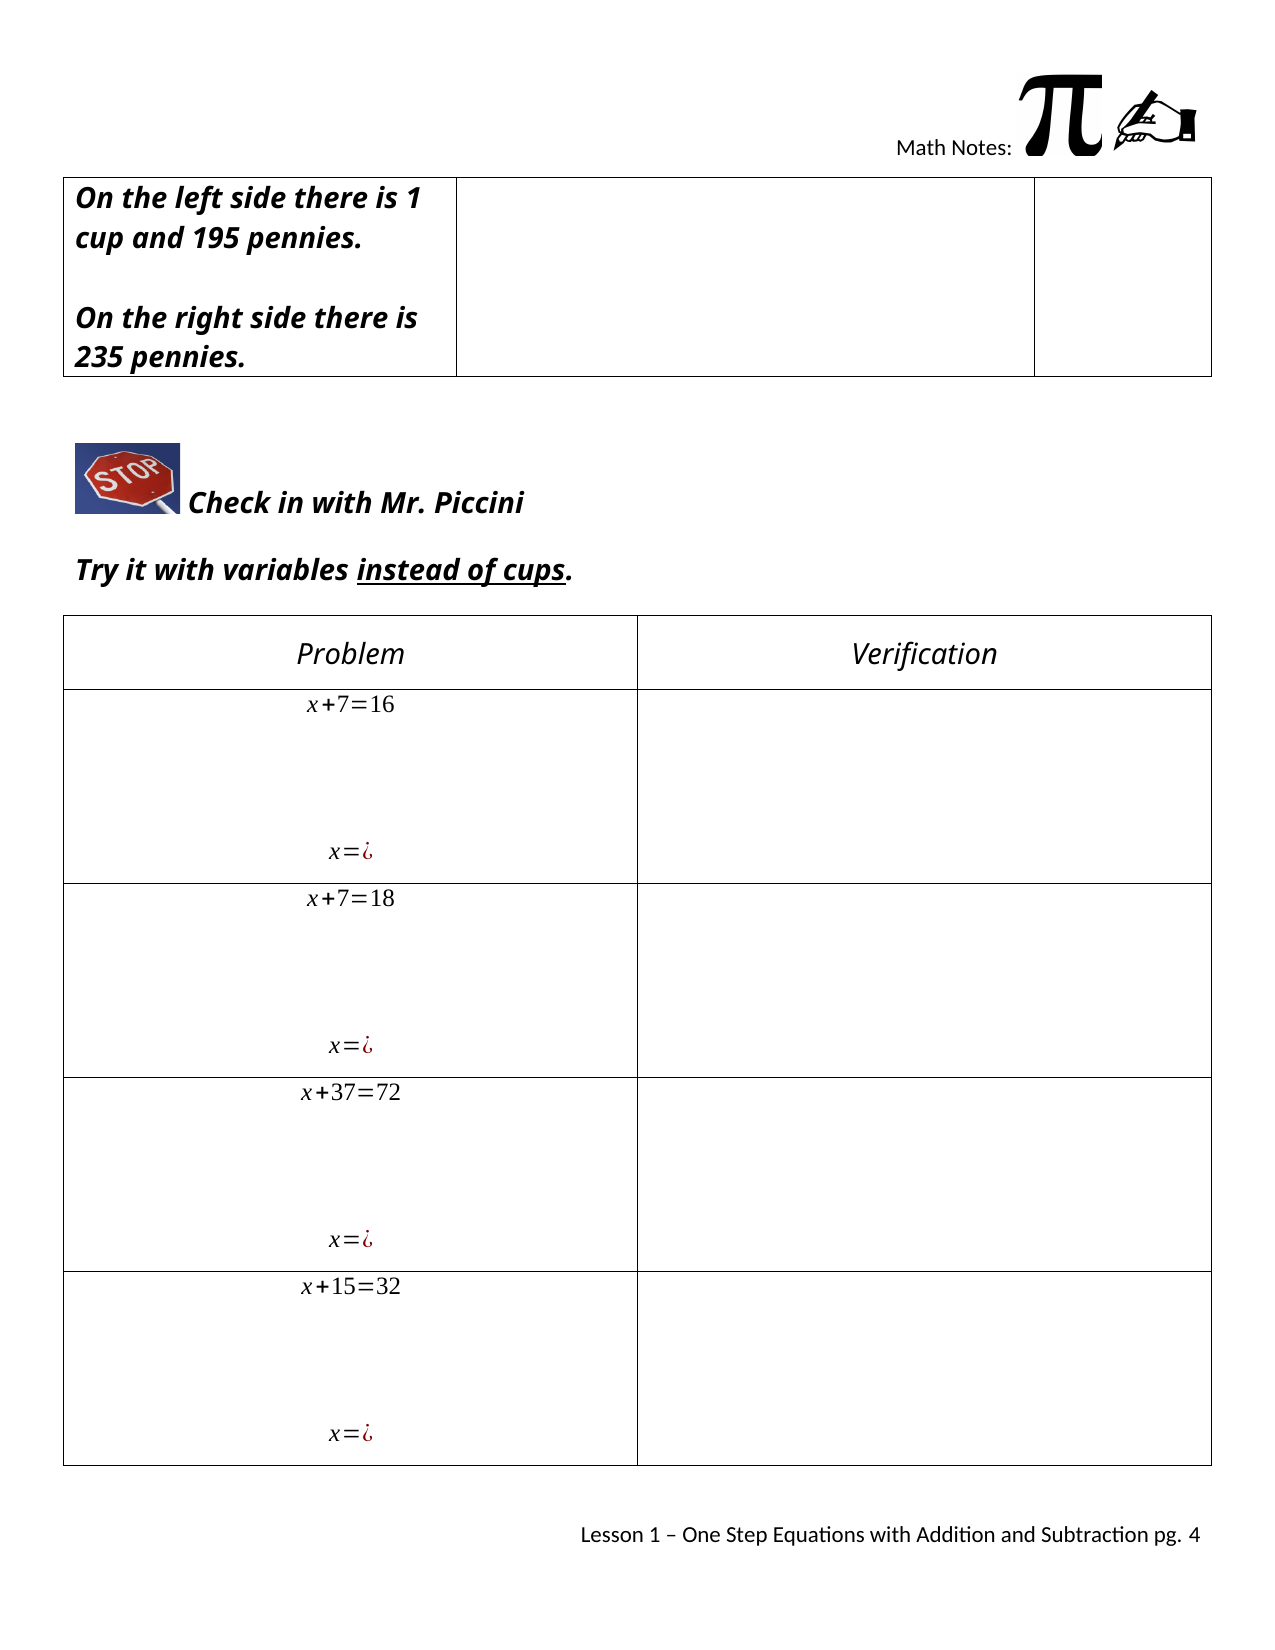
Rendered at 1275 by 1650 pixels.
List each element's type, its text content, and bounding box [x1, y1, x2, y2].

picture [1017, 73, 1102, 156]
table_cell [457, 178, 1034, 376]
table_cell [64, 1078, 637, 1271]
text Check in with Mr. Piccini [75, 444, 1200, 522]
table_cell [1035, 178, 1211, 376]
table_cell [638, 1272, 1211, 1465]
table_cell [64, 690, 637, 883]
table_cell [64, 1272, 637, 1465]
table_cell [638, 690, 1211, 883]
text Try it with variables instead of cups. [75, 549, 1200, 589]
table_header Verification [638, 616, 1211, 689]
table_header Problem [64, 616, 637, 689]
table_cell [64, 884, 637, 1077]
table_cell [638, 1078, 1211, 1271]
table_cell On the left side there is 1 cup and 195 pennies. On the right side there is 235 pennies. [64, 178, 456, 376]
table_cell [638, 884, 1211, 1077]
picture [75, 443, 181, 514]
